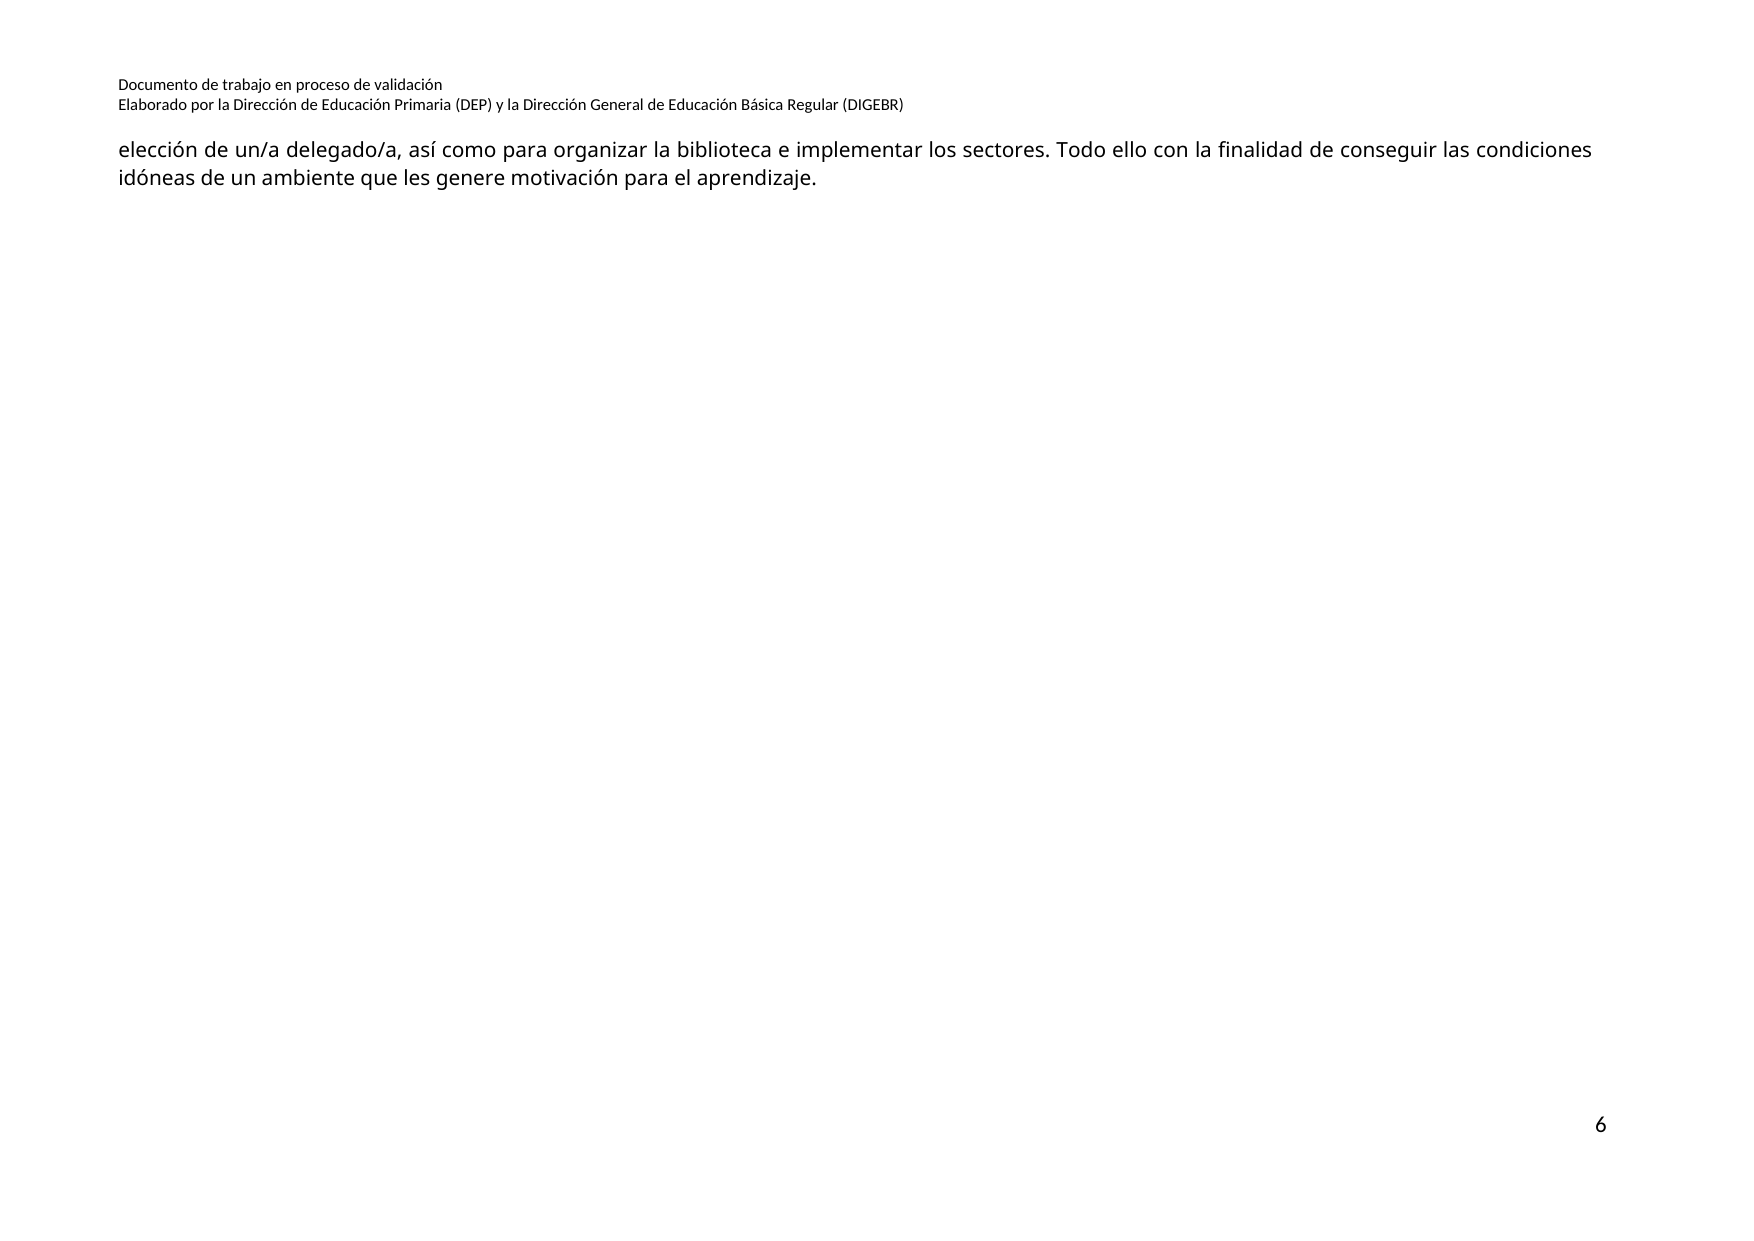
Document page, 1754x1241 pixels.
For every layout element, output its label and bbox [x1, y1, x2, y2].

text [118, 135, 1595, 192]
